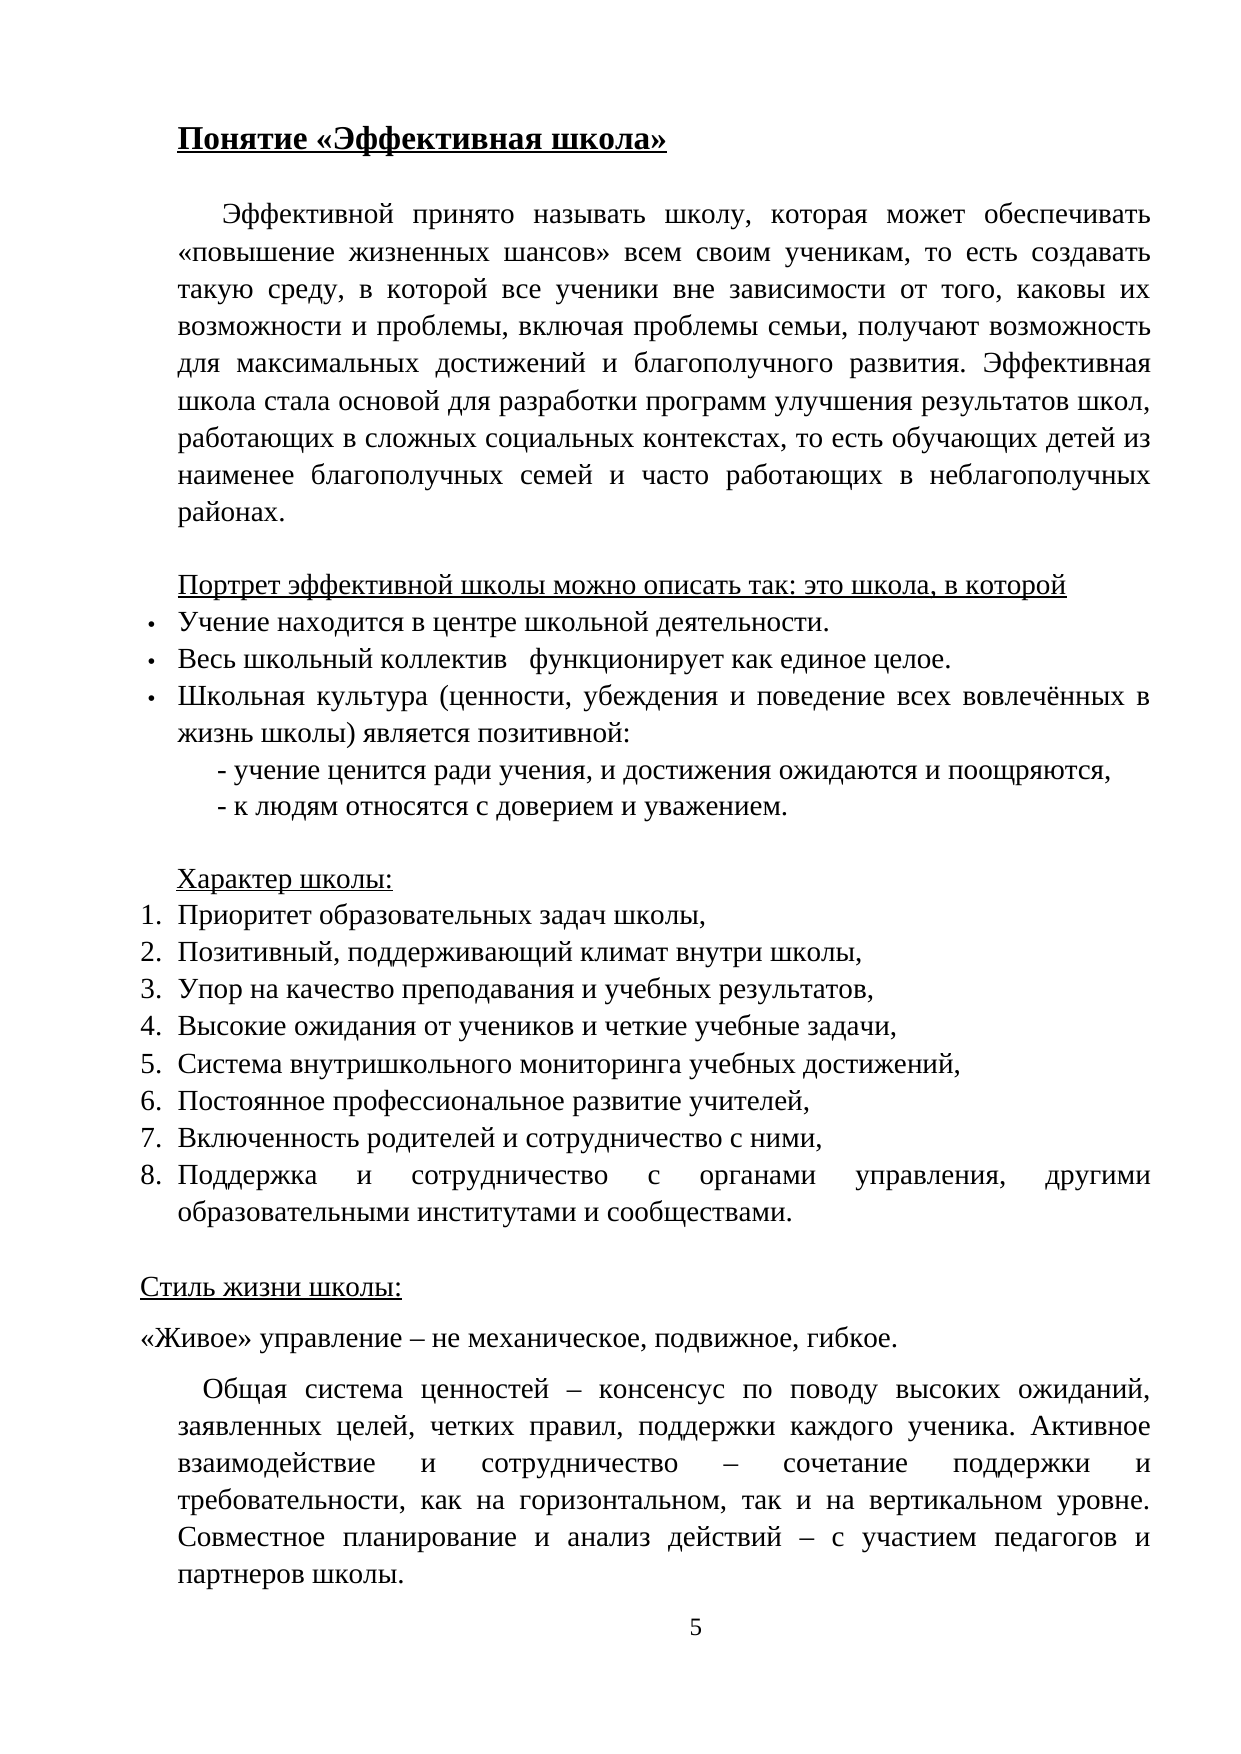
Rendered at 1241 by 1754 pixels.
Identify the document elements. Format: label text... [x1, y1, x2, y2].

list Упор на качество преподавания и учебных результатов, [140, 971, 1152, 1005]
text - к людям относятся с доверием и уважением. [177, 788, 1152, 822]
list Включенность родителей и сотрудничество с ними, [140, 1120, 1152, 1154]
text «Живое» управление – не механическое, подвижное, гибкое. [140, 1320, 1152, 1353]
list Высокие ожидания от учеников и четкие учебные задачи, [140, 1008, 1152, 1042]
list Постоянное профессиональное развитие учителей, [140, 1083, 1152, 1116]
text Эффективной принято называть школу, которая может обеспечивать «повышение жизненных шансов» всем своим ученикам, то есть создавать такую среду, в которой все ученики вне зависимости от того, каковы их возможности и проблемы, включая проблемы семьи, получают возможность для максимальных достижений и благополучного развития. Эффективная школа стала основой для разработки программ улучшения результатов школ, работающих в сложных социальных контекстах, то есть обучающих детей из наименее благополучных семей и часто работающих в неблагополучных районах. [177, 197, 1152, 528]
subtitle Понятие «Эффективная школа» [177, 118, 1091, 156]
list Приоритет образовательных задач школы, [140, 897, 1152, 931]
text Характер школы: [176, 861, 1152, 894]
text Портрет эффективной школы можно описать так: это школа, в которой [177, 567, 1152, 601]
list Система внутришкольного мониторинга учебных достижений, [140, 1046, 1152, 1079]
list Школьная культура (ценности, убеждения и поведение всех вовлечённых в жизнь школы) является позитивной: [148, 678, 1152, 749]
text - учение ценится ради учения, и достижения ожидаются и поощряются, [177, 752, 1152, 786]
list Позитивный, поддерживающий климат внутри школы, [140, 934, 1152, 968]
list Поддержка и сотрудничество с органами управления, другими образовательными институтами и сообществами. [140, 1157, 1152, 1228]
text Стиль жизни школы: [140, 1269, 1152, 1302]
text Общая система ценностей – консенсус по поводу высоких ожиданий, заявленных целей, четких правил, поддержки каждого ученика. Активное взаимодействие и сотрудничество – сочетание поддержки и требовательности, как на горизонтальном, так и на вертикальном уровне. Совместное планирование и анализ действий – с участием педагогов и партнеров школы. [177, 1371, 1152, 1590]
list Весь школьный коллектив функционирует как единое целое. [148, 641, 1152, 674]
list Учение находится в центре школьной деятельности. [148, 604, 1152, 637]
